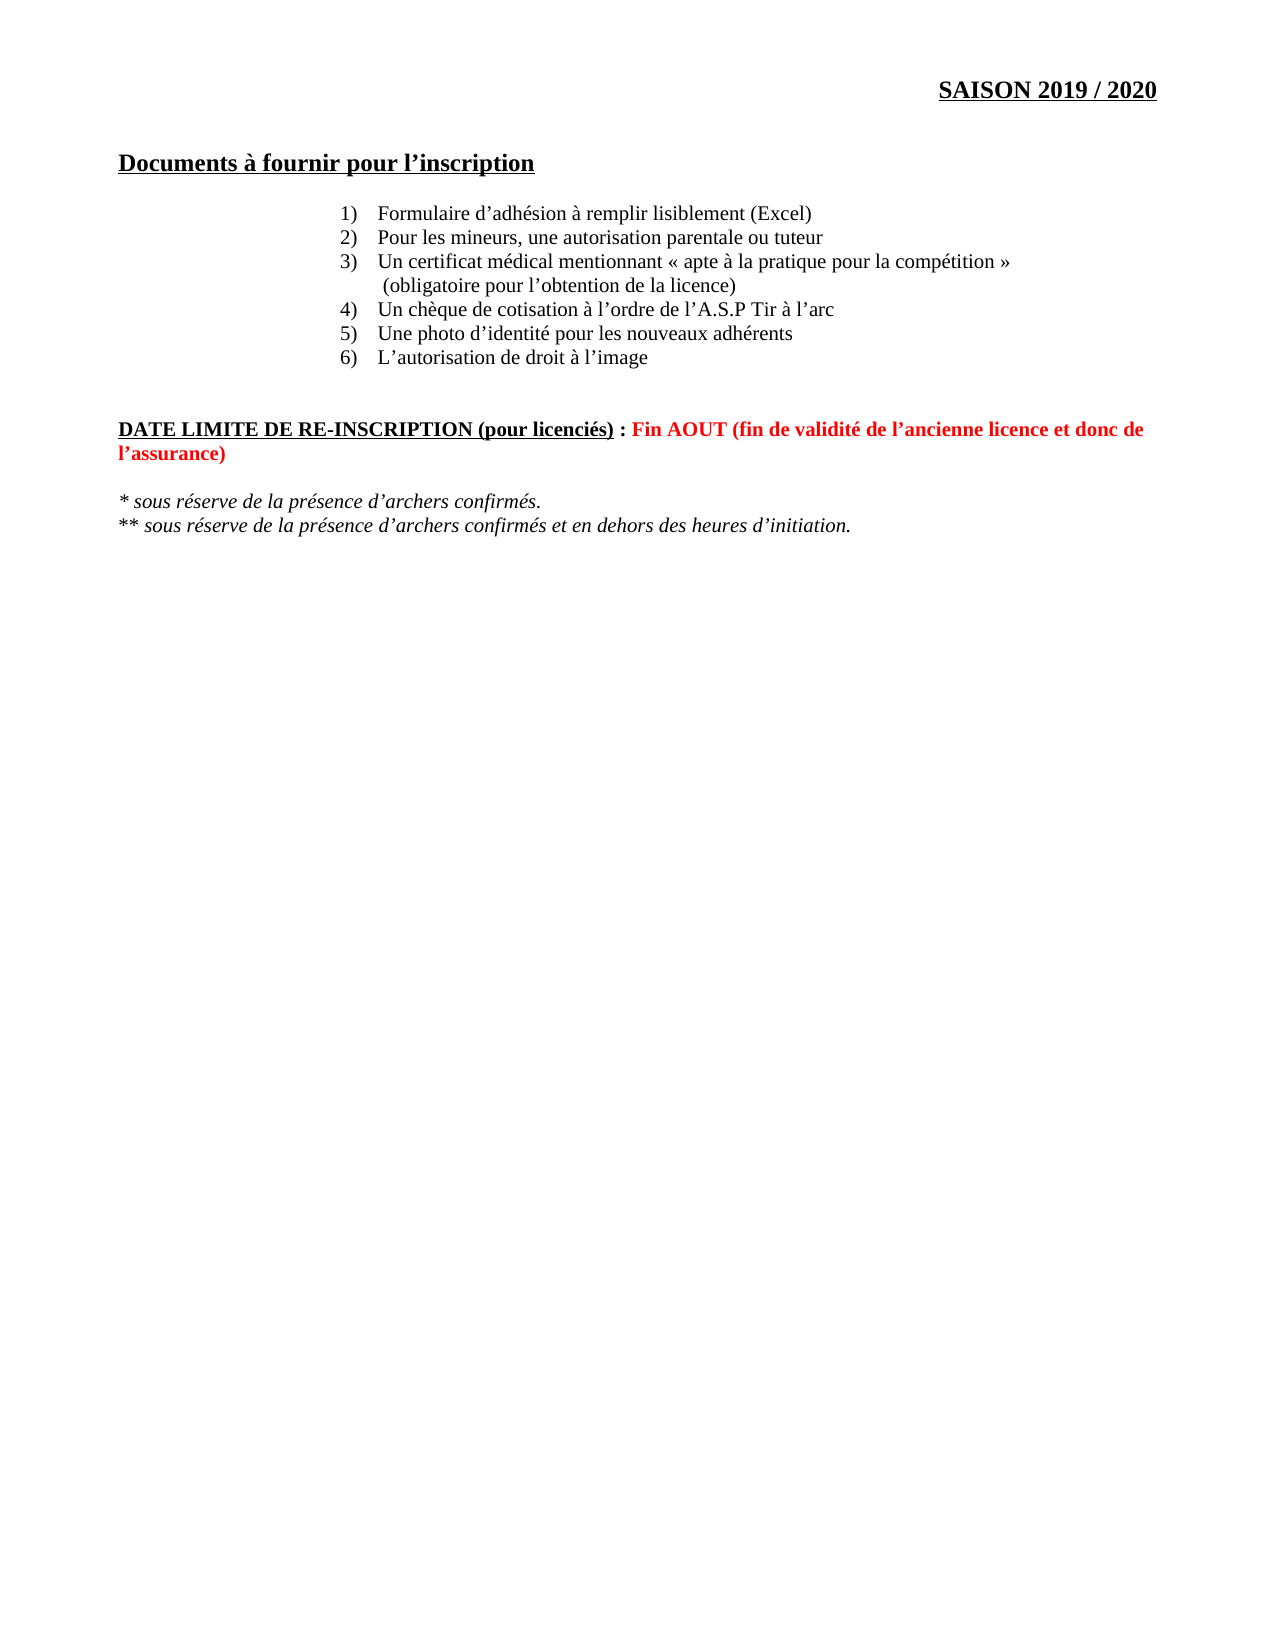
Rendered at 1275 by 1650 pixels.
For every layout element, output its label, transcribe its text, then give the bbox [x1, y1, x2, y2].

text * sous réserve de la présence d’archers confirmés. [118, 489, 1157, 513]
list Un certificat médical mentionnant « apte à la pratique pour la compétition » [340, 249, 1157, 273]
list Formulaire d’adhésion à remplir lisiblement (Excel) [340, 201, 1157, 224]
text ** sous réserve de la présence d’archers confirmés et en dehors des heures d’initiation. [118, 513, 1157, 537]
list Une photo d’identité pour les nouveaux adhérents [340, 321, 1157, 345]
subtitle Documents à fournir pour l’inscription [118, 148, 1157, 176]
list Un chèque de cotisation à l’ordre de l’A.S.P Tir à l’arc [340, 297, 1157, 321]
list Pour les mineurs, une autorisation parentale ou tuteur [340, 224, 1157, 249]
text (obligatoire pour l’obtention de la licence) [377, 273, 1157, 297]
subtitle DATE LIMITE DE RE-INSCRIPTION (pour licenciés) : Fin AOUT (fin de validité de l’ancienne licence et donc de l’assurance) [118, 417, 1157, 465]
list L’autorisation de droit à l’image [340, 345, 1157, 369]
